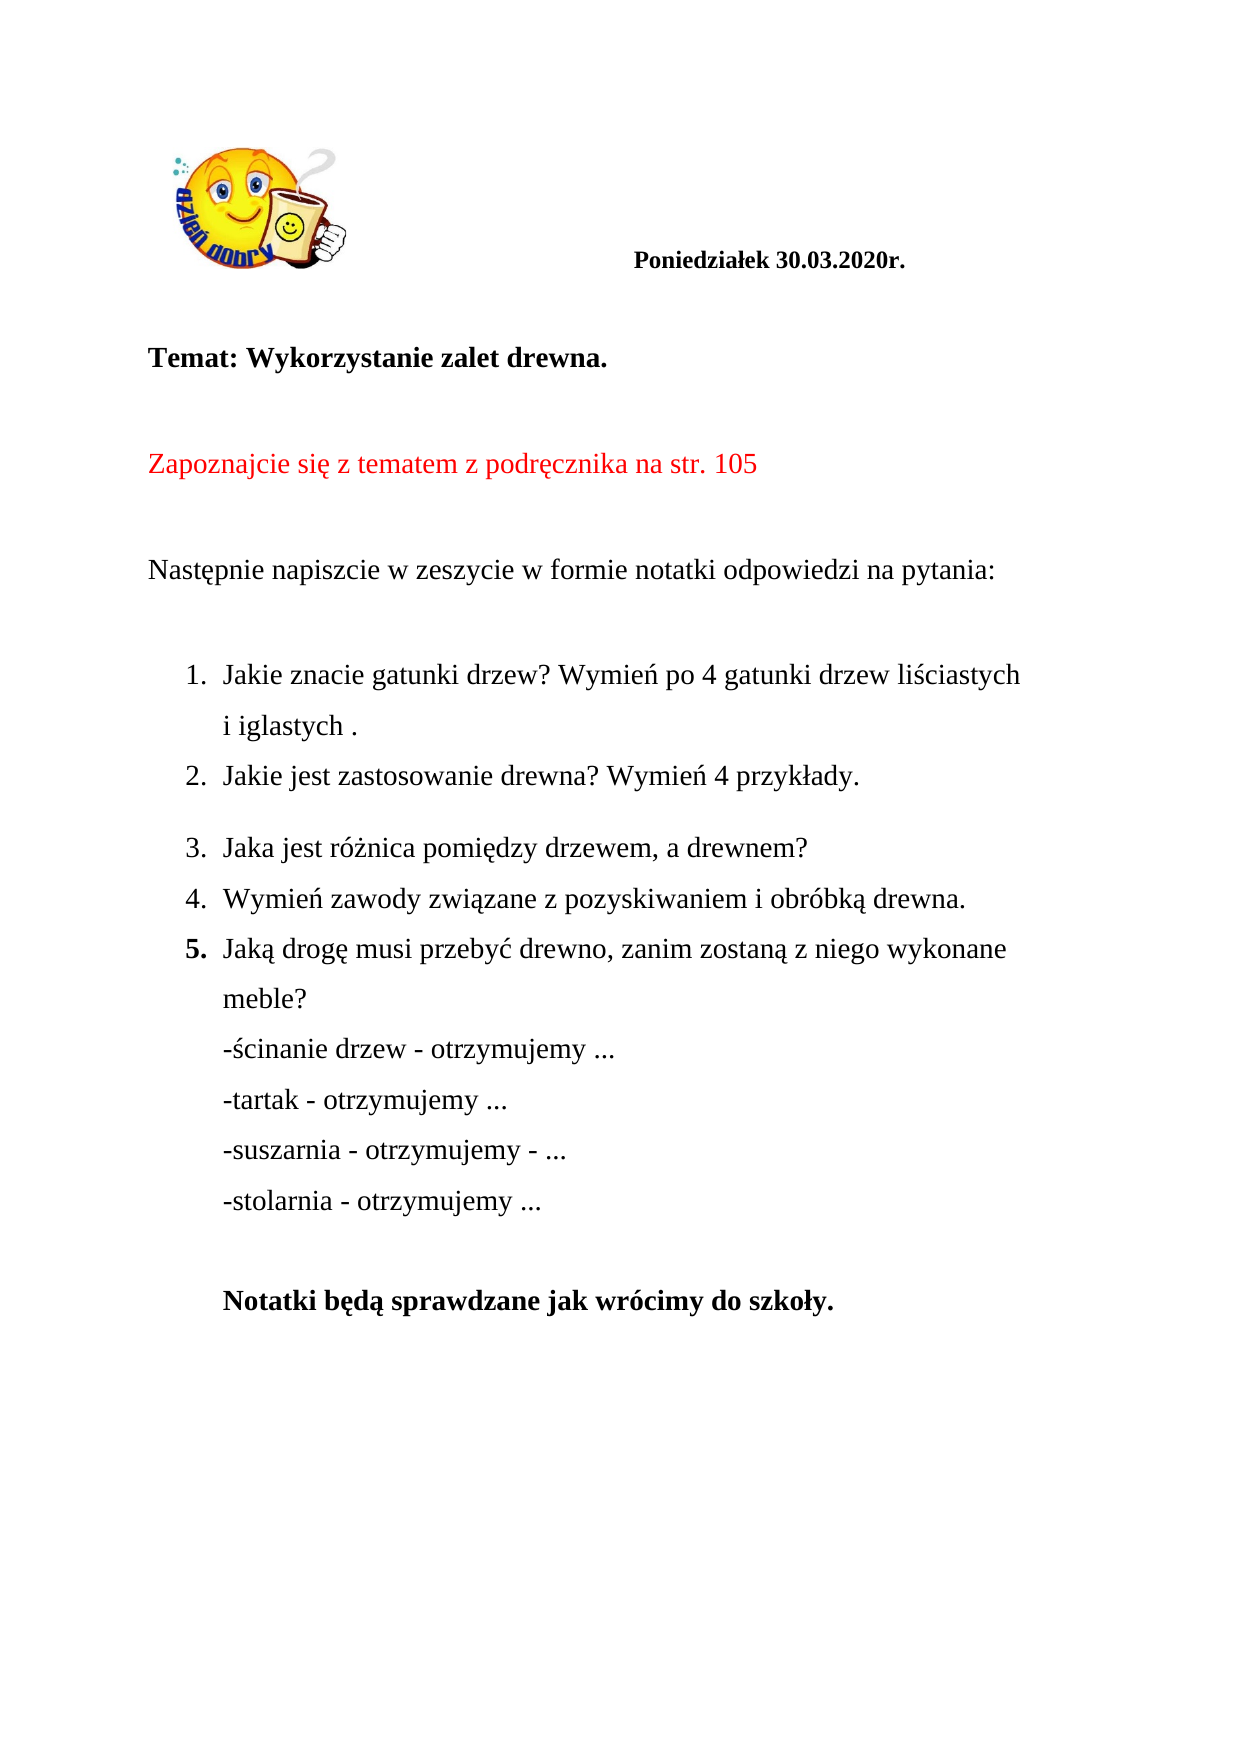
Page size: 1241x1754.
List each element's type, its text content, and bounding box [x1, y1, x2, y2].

list Jaką drogę musi przebyć drewno, zanim zostaną z niego wykonane meble? -ścinanie drzew - otrzymujemy ... -tartak - otrzymujemy ... -suszarnia - otrzymujemy - ... -stolarnia - otrzymujemy ... Notatki będą sprawdzane jak wrócimy do szkoły. [185, 931, 1093, 1317]
text Następnie napiszcie w zeszycie w formie notatki odpowiedzi na pytania: [148, 552, 1093, 585]
list Jakie jest zastosowanie drewna? Wymień 4 przykłady. [185, 758, 1093, 792]
picture [172, 147, 347, 269]
list Wymień zawody związane z pozyskiwaniem i obróbką drewna. [185, 881, 1093, 914]
list Jaka jest różnica pomiędzy drzewem, a drewnem? [185, 830, 1093, 864]
list Jakie znacie gatunki drzew? Wymień po 4 gatunki drzew liściastych i iglastych . [185, 657, 1093, 741]
text Zapoznajcie się z tematem z podręcznika na str. 105 [148, 446, 1093, 480]
text Poniedziałek 30.03.2020r. [148, 148, 1093, 274]
text Temat: Wykorzystanie zalet drewna. [148, 341, 1093, 374]
